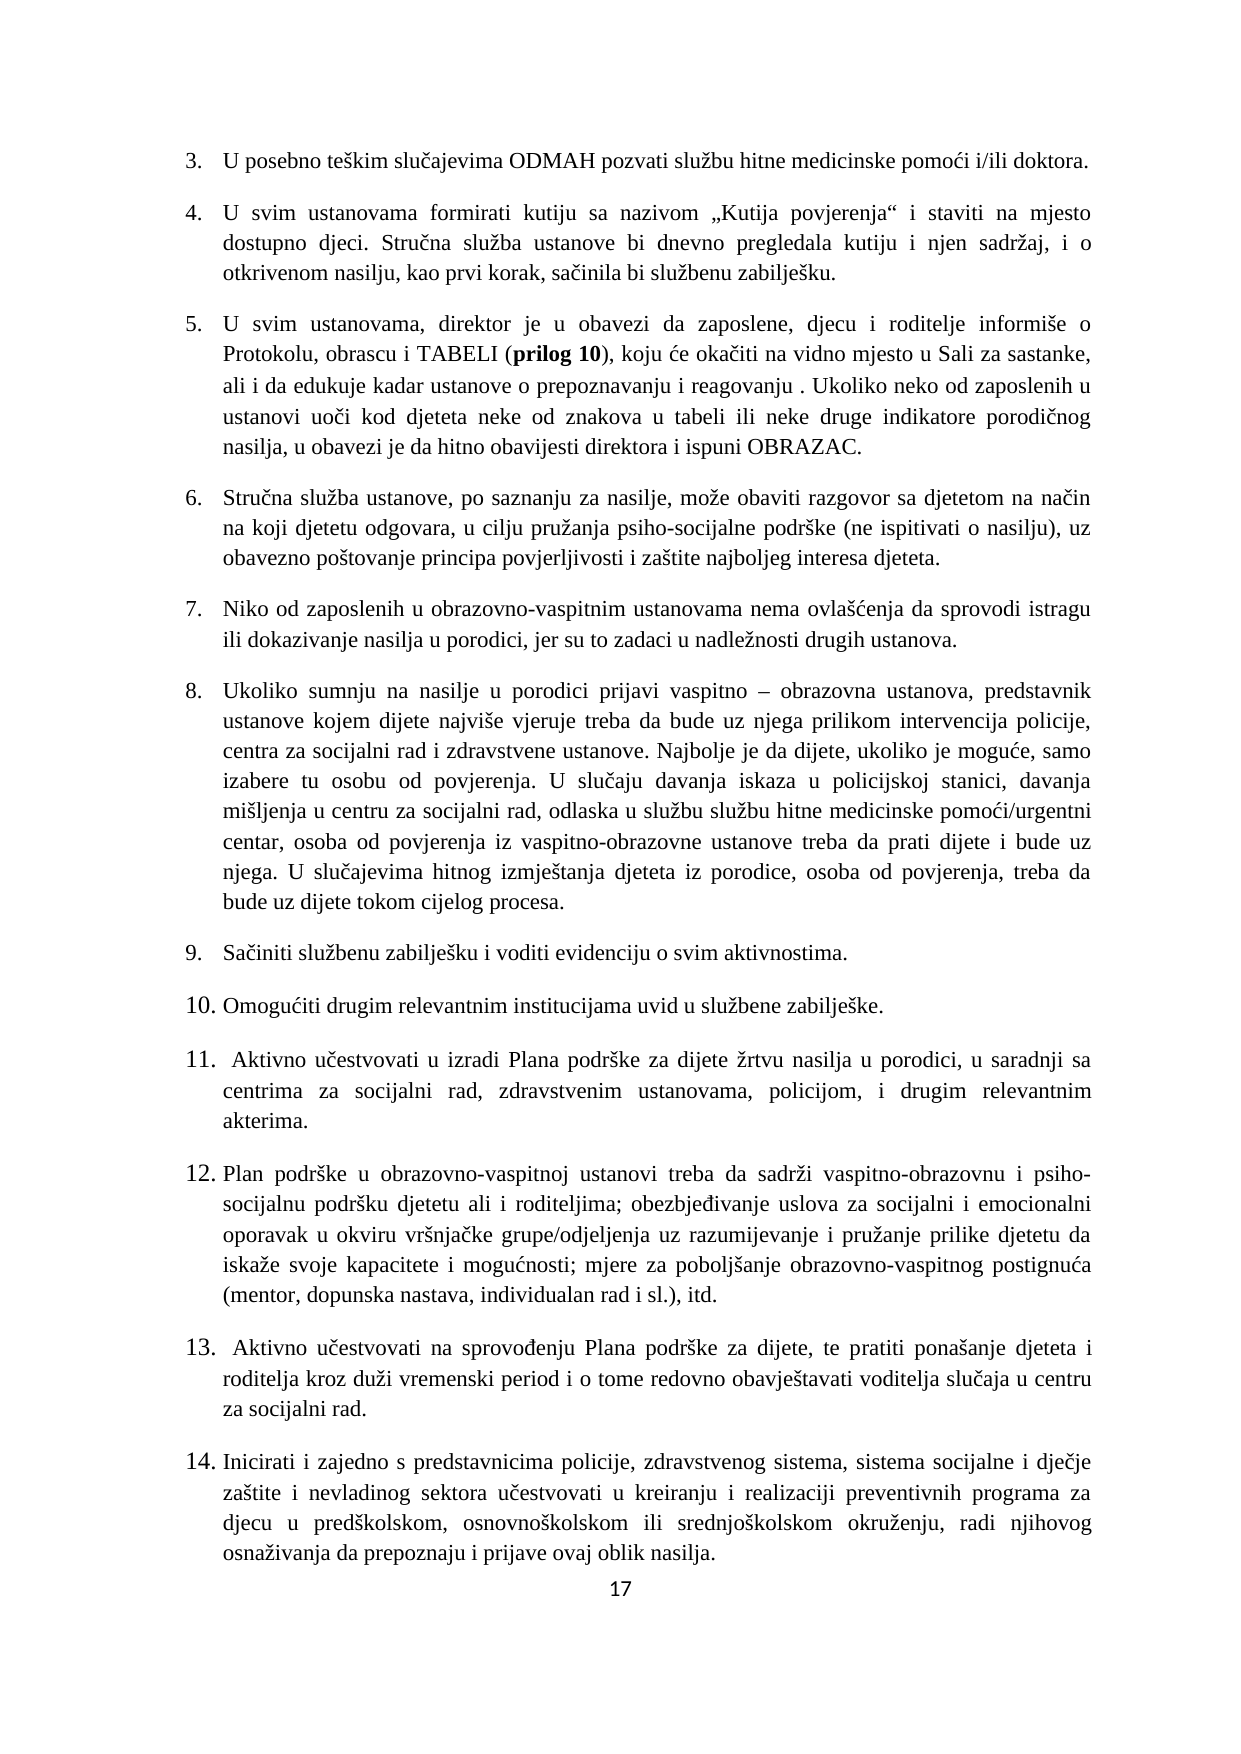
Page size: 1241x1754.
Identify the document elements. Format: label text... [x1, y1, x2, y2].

list Plan podrške u obrazovno-vaspitnoj ustanovi treba da sadrži vaspitno-obrazovnu i psiho-socijalnu podršku djetetu ali i roditeljima; obezbjeđivanje uslova za socijalni i emocionalni oporavak u okviru vršnjačke grupe/odjeljenja uz razumijevanje i pružanje prilike djetetu da iskaže svoje kapacitete i mogućnosti; mjere za poboljšanje obrazovno-vaspitnog postignuća (mentor, dopunska nastava, individualan rad i sl.), itd. [185, 1158, 1093, 1307]
list Niko od zaposlenih u obrazovno-vaspitnim ustanovama nema ovlašćenja da sprovodi istragu ili dokazivanje nasilja u porodici, jer su to zadaci u nadležnosti drugih ustanova. [185, 595, 1093, 652]
list Aktivno učestvovati na sprovođenju Plana podrške za dijete, te pratiti ponašanje djeteta i roditelja kroz duži vremenski period i o tome redovno obavještavati voditelja slučaja u centru za socijalni rad. [185, 1332, 1093, 1421]
list U posebno teškim slučajevima ODMAH pozvati službu hitne medicinske pomoći i/ili doktora. [185, 148, 1093, 174]
list Aktivno učestvovati u izradi Plana podrške za dijete žrtvu nasilja u porodici, u saradnji sa centrima za socijalni rad, zdravstvenim ustanovama, policijom, i drugim relevantnim akterima. [185, 1044, 1093, 1133]
list Sačiniti službenu zabilješku i voditi evidenciju o svim aktivnostima. [185, 939, 1093, 966]
list Inicirati i zajedno s predstavnicima policije, zdravstvenog sistema, sistema socijalne i dječje zaštite i nevladinog sektora učestvovati u kreiranju i realizaciji preventivnih programa za djecu u predškolskom, osnovnoškolskom ili srednjoškolskom okruženju, radi njihovog osnaživanja da prepoznaju i prijave ovaj oblik nasilja. [185, 1446, 1093, 1565]
list U svim ustanovama formirati kutiju sa nazivom „Kutija povjerenja“ i staviti na mjesto dostupno djeci. Stručna služba ustanove bi dnevno pregledala kutiju i njen sadržaj, i o otkrivenom nasilju, kao prvi korak, sačinila bi službenu zabilješku. [185, 199, 1093, 285]
list U svim ustanovama, direktor je u obavezi da zaposlene, djecu i roditelje informiše o Protokolu, obrascu i TABELI (prilog 10), koju će okačiti na vidno mjesto u Sali za sastanke, ali i da edukuje kadar ustanove o prepoznavanju i reagovanju . Ukoliko neko od zaposlenih u ustanovi uoči kod djeteta neke od znakova u tabeli ili neke druge indikatore porodičnog nasilja, u obavezi je da hitno obavijesti direktora i ispuni OBRAZAC. [185, 310, 1093, 459]
list Omogućiti drugim relevantnim institucijama uvid u službene zabilješke. [185, 990, 1093, 1019]
list Ukoliko sumnju na nasilje u porodici prijavi vaspitno – obrazovna ustanova, predstavnik ustanove kojem dijete najviše vjeruje treba da bude uz njega prilikom intervencija policije, centra za socijalni rad i zdravstvene ustanove. Najbolje je da dijete, ukoliko je moguće, samo izabere tu osobu od povjerenja. U slučaju davanja iskaza u policijskoj stanici, davanja mišljenja u centru za socijalni rad, odlaska u službu službu hitne medicinske pomoći/urgentni centar, osoba od povjerenja iz vaspitno-obrazovne ustanove treba da prati dijete i bude uz njega. U slučajevima hitnog izmještanja djeteta iz porodice, osoba od povjerenja, treba da bude uz dijete tokom cijelog procesa. [185, 677, 1093, 914]
list Stručna služba ustanove, po saznanju za nasilje, može obaviti razgovor sa djetetom na način na koji djetetu odgovara, u cilju pružanja psiho-socijalne podrške (ne ispitivati o nasilju), uz obavezno poštovanje principa povjerljivosti i zaštite najboljeg interesa djeteta. [185, 484, 1093, 571]
